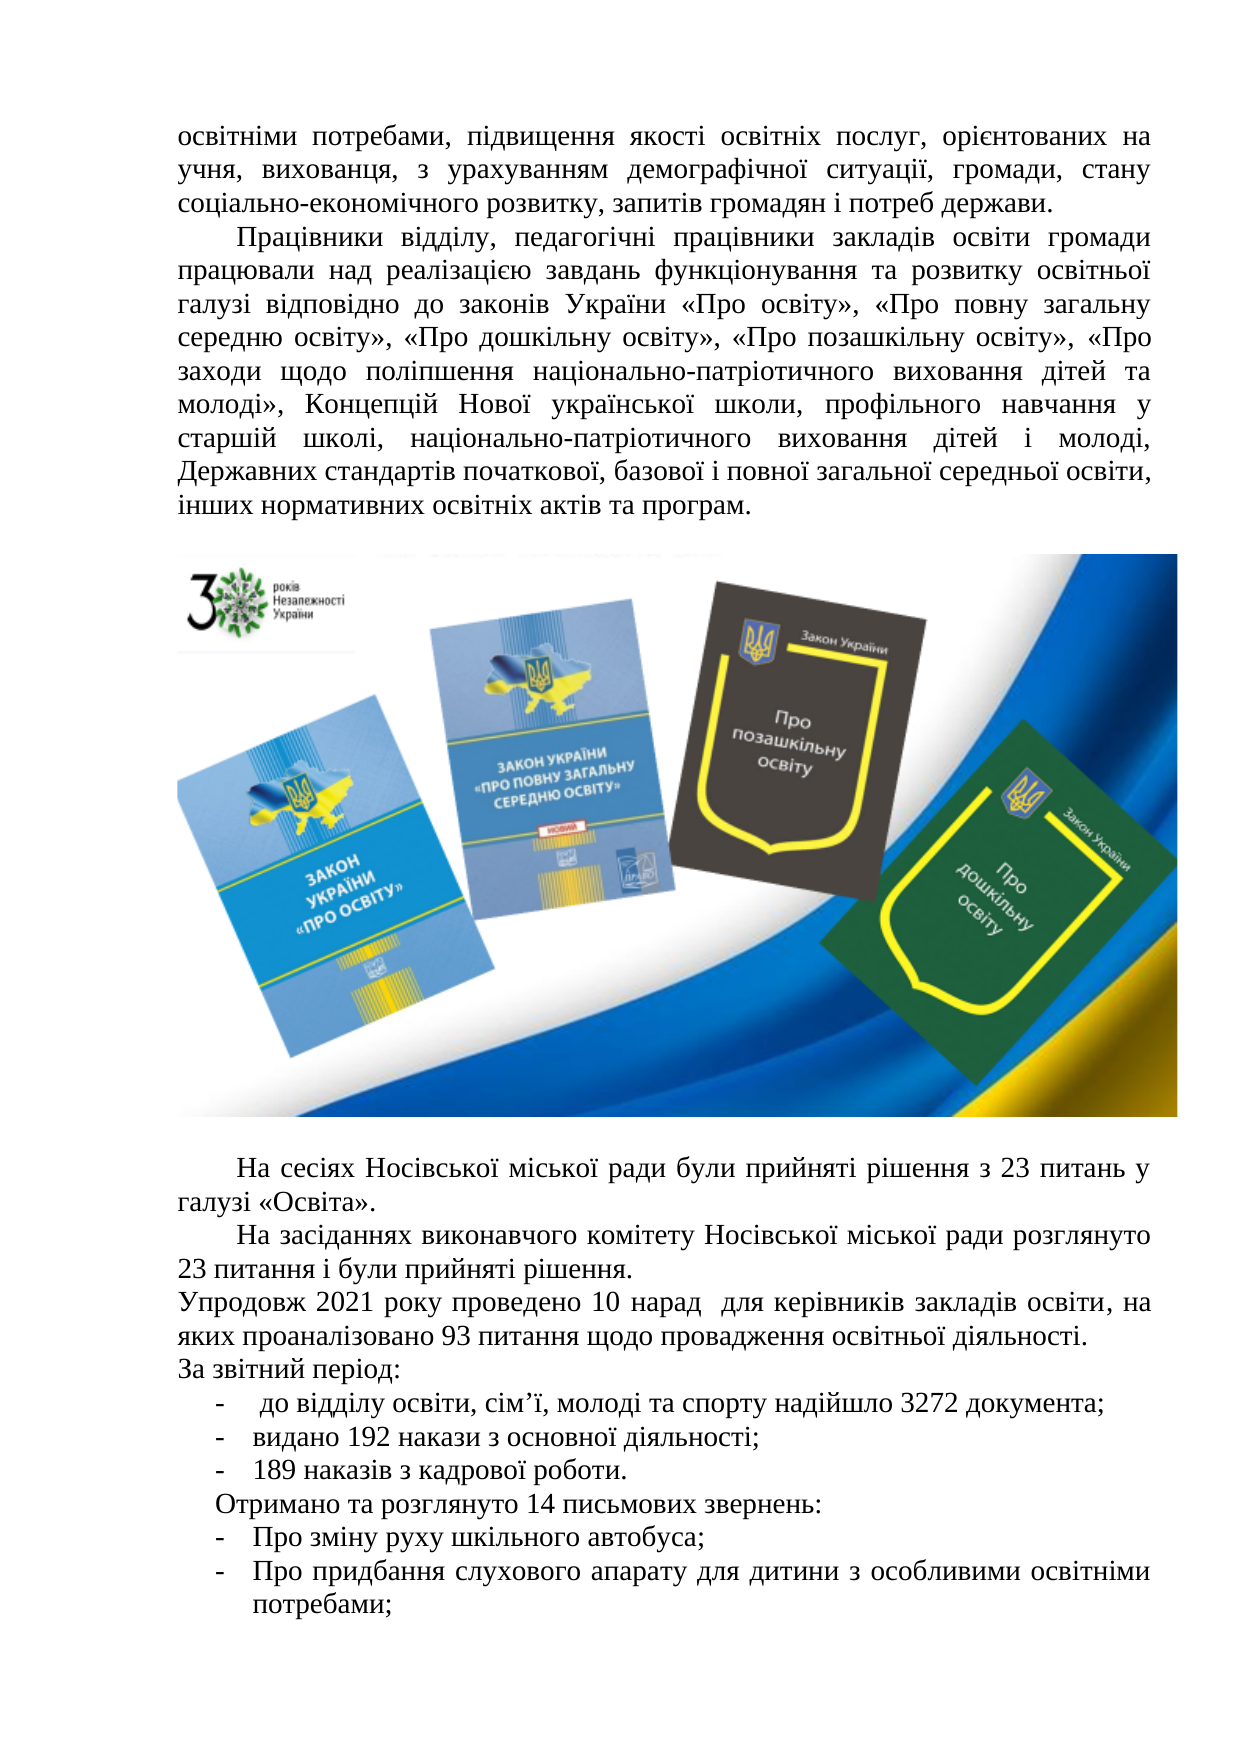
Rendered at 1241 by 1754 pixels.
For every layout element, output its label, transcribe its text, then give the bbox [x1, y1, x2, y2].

text Упродовж 2021 року проведено 10 нарад для керівників закладів освіти, на яких проаналізовано 93 питання щодо провадження освітньої діяльності. [177, 1284, 1152, 1352]
text Отримано та розглянуто 14 письмових звернень: [215, 1486, 1152, 1519]
list 189 наказів з кадрової роботи. [215, 1452, 1152, 1486]
list Про придбання слухового апарату для дитини з особливими освітніми потребами; [215, 1553, 1152, 1620]
picture [177, 554, 1178, 1117]
text Працівники відділу, педагогічні працівники закладів освіти громади працювали над реалізацією завдань функціонування та розвитку освітньої галузі відповідно до законів України «Про освіту», «Про повну загальну середню освіту», «Про дошкільну освіту», «Про позашкільну освіту», «Про заходи щодо поліпшення національно-патріотичного виховання дітей та молоді», Концепцій Нової української школи, профільного навчання у старшій школі, національно-патріотичного виховання дітей і молоді, Державних стандартів початкової, базової і повної загальної середньої освіти, інших нормативних освітніх актів та програм. [177, 386, 1152, 521]
text На засіданнях виконавчого комітету Носівської міської ради розглянуто 23 питання і були прийняті рішення. [177, 1217, 1152, 1284]
list до відділу освіти, сім’ї, молоді та спорту надійшло 3272 документа; [215, 1385, 1152, 1419]
text На сесіях Носівської міської ради були прийняті рішення з 23 питань у галузі «Освіта». [177, 1150, 1152, 1217]
list видано 192 накази з основної діяльності; [215, 1419, 1152, 1452]
text Працівники відділу, педагогічні працівники закладів освіти громади працювали над реалізацією завдань функціонування та розвитку освітньої галузі відповідно до законів України «Про освіту», «Про повну загальну середню освіту», «Про дошкільну освіту», «Про позашкільну освіту», «Про заходи щодо поліпшення національно-патріотичного виховання дітей та молоді», Концепцій Нової української школи, профільного навчання у старшій школі, національно-патріотичного виховання дітей і молоді, Державних стандартів початкової, базової і повної загальної середньої освіти, інших нормативних освітніх актів та програм. [177, 219, 1152, 353]
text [177, 118, 1152, 219]
text За звітний період: [177, 1352, 1152, 1385]
list Про зміну руху шкільного автобуса; [215, 1519, 1152, 1553]
